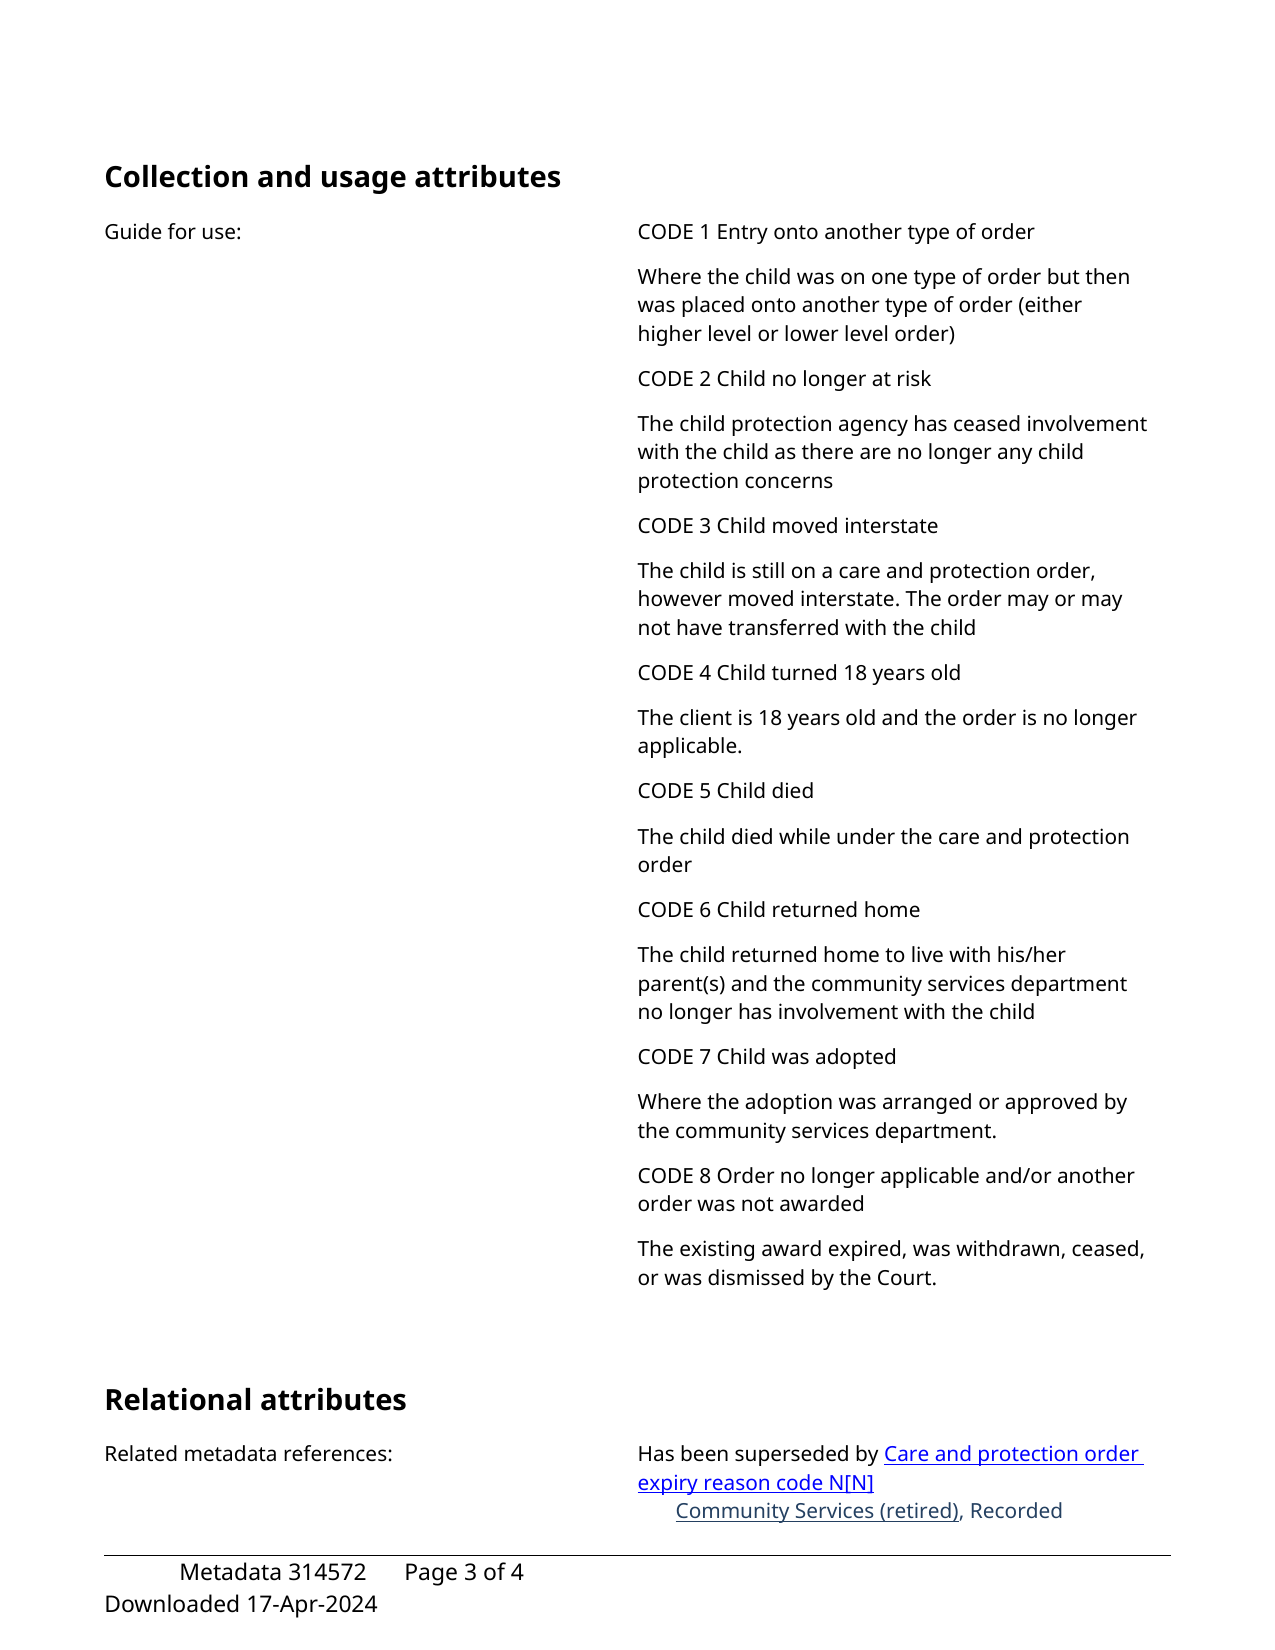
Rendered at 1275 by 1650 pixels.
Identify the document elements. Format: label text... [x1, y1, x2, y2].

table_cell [93, 1429, 626, 1535]
table_header Relational attributes [93, 1333, 1159, 1429]
table_cell Guide for use: [93, 206, 626, 1302]
table_cell CODE 1 Entry onto another type of order Where the child was on one type of order but then was placed onto another type of order (either higher level or lower level order) CODE 2 Child no longer at risk The child protection agency has ceased involvement with the child as there are no longer any child protection concerns CODE 3 Child moved interstate The child is still on a care and protection order, however moved interstate. The order may or may not have transferred with the child CODE 4 Child turned 18 years old The client is 18 years old and the order is no longer applicable. CODE 5 Child died The child died while under the care and protection order CODE 6 Child returned home The child returned home to live with his/her parent(s) and the community services department no longer has involvement with the child CODE 7 Child was adopted Where the adoption was arranged or approved by the community services department. CODE 8 Order no longer applicable and/or another order was not awarded The existing award expired, was withdrawn, ceased, or was dismissed by the Court. [626, 206, 1159, 1302]
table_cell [626, 1429, 1159, 1535]
table_header Collection and usage attributes [93, 110, 1159, 206]
